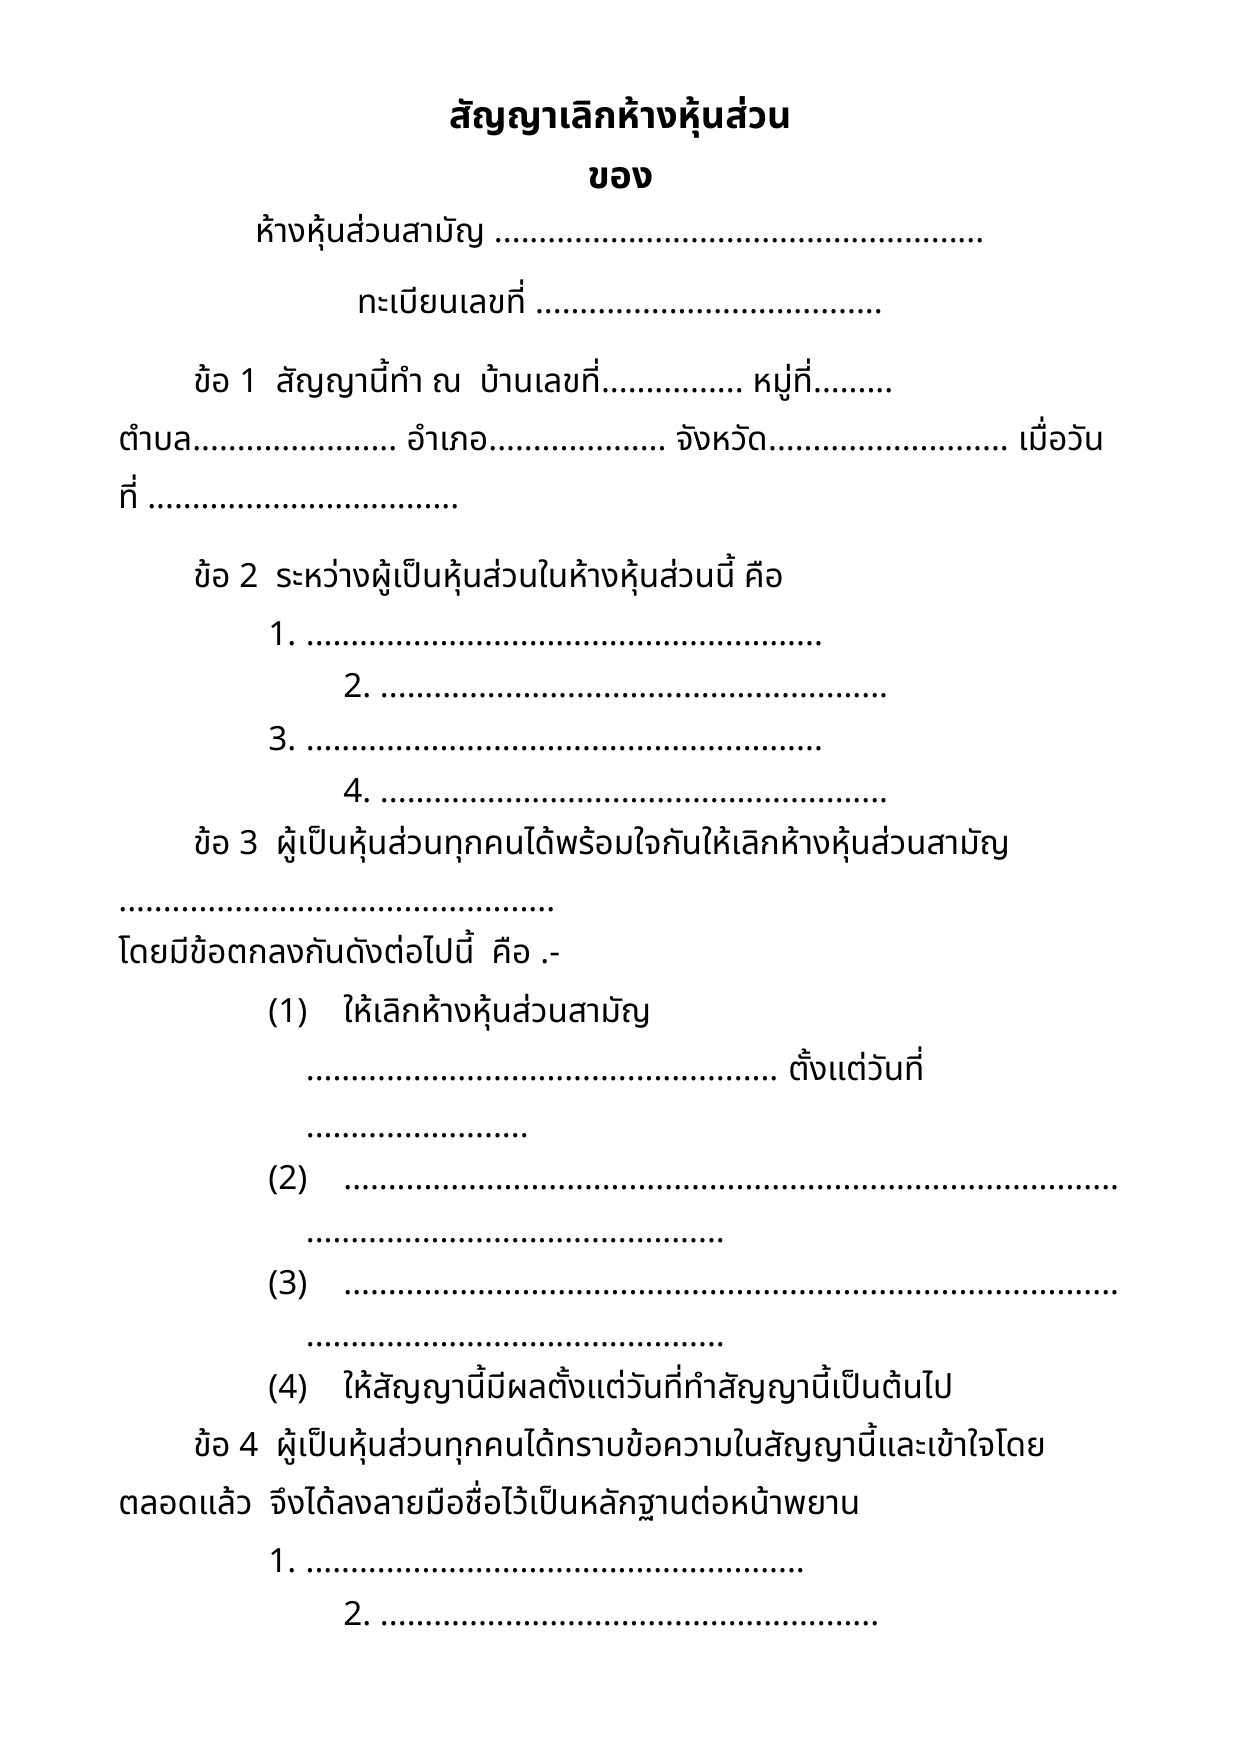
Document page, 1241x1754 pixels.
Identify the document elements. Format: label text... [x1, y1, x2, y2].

text ข้อ 2 ระหว่างผู้เป็นหุ้นส่วนในห้างหุ้นส่วนนี้ คือ [118, 552, 1122, 602]
text ห้างหุ้นส่วนสามัญ ....................................................... [118, 207, 1122, 258]
list ...................................................................................................................................... [268, 1258, 1122, 1356]
list ให้เลิกห้างหุ้นส่วนสามัญ ..................................................... ตั้งแต่วันที่ ......................... [268, 986, 1122, 1147]
list ข้อ 4 ผู้เป็นหุ้นส่วนทุกคนได้ทราบข้อความในสัญญานี้และเข้าใจโดยตลอดแล้ว จึงได้ลงลายมือชื่อไว้เป็นหลักฐานต่อหน้าพยาน [118, 1421, 1122, 1529]
text ทะเบียนเลขที่ ....................................... [118, 278, 1122, 328]
list ........................................................ 2. ........................................................ [268, 1537, 1122, 1635]
list .......................................................... 4. ......................................................... [268, 714, 1122, 812]
list ...................................................................................................................................... [268, 1154, 1122, 1252]
list โดยมีข้อตกลงกันดังต่อไปนี้ คือ .- [118, 928, 1122, 979]
list ให้สัญญานี้มีผลตั้งแต่วันที่ทำสัญญานี้เป็นต้นไป [268, 1363, 1122, 1413]
text ข้อ 1 สัญญานี้ทำ ณ บ้านเลขที่................ หมู่ที่......... ตำบล....................... อำเภอ.................... จังหวัด........................... เมื่อวันที่ ................................... [118, 357, 1122, 523]
text สัญญาเลิกห้างหุ้นส่วน [118, 89, 1122, 145]
text ของ [118, 166, 1122, 194]
list .......................................................... 2. ......................................................... [268, 610, 1122, 708]
list ข้อ 3 ผู้เป็นหุ้นส่วนทุกคนได้พร้อมใจกันให้เลิกห้างหุ้นส่วนสามัญ ................................................. [118, 819, 1122, 922]
